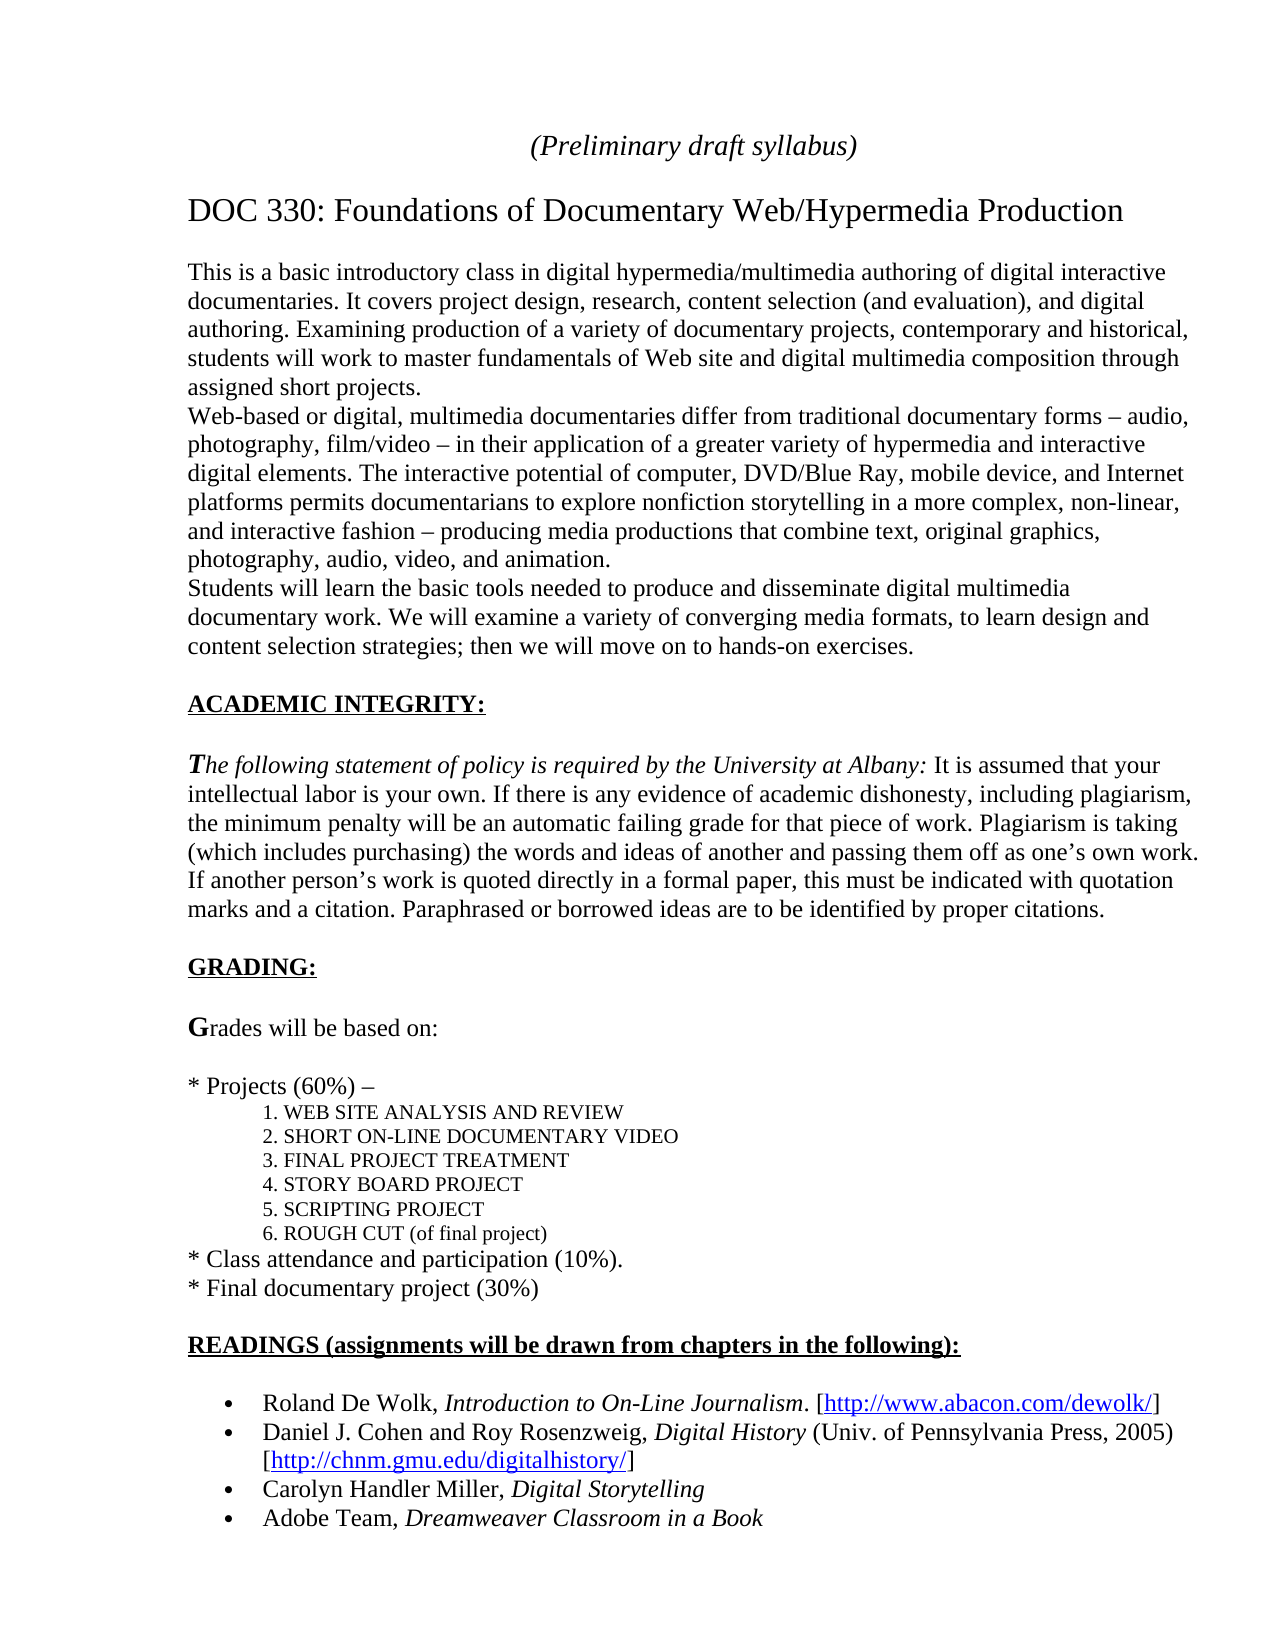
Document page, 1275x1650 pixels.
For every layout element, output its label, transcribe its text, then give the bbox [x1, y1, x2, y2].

list 1. WEB SITE ANALYSIS AND REVIEW [262, 1100, 1161, 1124]
list Daniel J. Cohen and Roy Rosenzweig, Digital History (Univ. of Pennsylvania Press, 2005) [http://chnm.gmu.edu/digitalhistory/] [225, 1417, 1200, 1474]
text Students will learn the basic tools needed to produce and disseminate digital multimedia documentary work. We will examine a variety of converging media formats, to learn design and content selection strategies; then we will move on to hands-on exercises. [187, 573, 1200, 659]
text Web-based or digital, multimedia documentaries differ from traditional documentary forms – audio, photography, film/video – in their application of a greater variety of hypermedia and interactive digital elements. The interactive potential of computer, DVD/Blue Ray, mobile device, and Internet platforms permits documentarians to explore nonfiction storytelling in a more complex, non-linear, and interactive fashion – producing media productions that combine text, original graphics, photography, audio, video, and animation. [187, 401, 1200, 573]
list Roland De Wolk, Introduction to On-Line Journalism. [http://www.abacon.com/dewolk/] [225, 1388, 1200, 1417]
list 4. STORY BOARD PROJECT 5. SCRIPTING PROJECT [262, 1172, 1161, 1221]
list Carolyn Handler Miller, Digital Storytelling [225, 1474, 1200, 1503]
text The following statement of policy is required by the University at Albany: It is assumed that your intellectual labor is your own. If there is any evidence of academic dishonesty, including plagiarism, the minimum penalty will be an automatic failing grade for that piece of work. Plagiarism is taking (which includes purchasing) the words and ideas of another and passing them off as one’s own work. If another person’s work is quoted directly in a formal paper, this must be indicated with quotation marks and a citation. Paraphrased or borrowed ideas are to be identified by proper citations. [187, 747, 1200, 923]
text This is a basic introductory class in digital hypermedia/multimedia authoring of digital interactive documentaries. It covers project design, research, content selection (and evaluation), and digital authoring. Examining production of a variety of documentary projects, contemporary and historical, students will work to master fundamentals of Web site and digital multimedia composition through assigned short projects. [187, 257, 1200, 401]
list * Class attendance and participation (10%). * Final documentary project (30%) READINGS (assignments will be drawn from chapters in the following): [187, 1244, 1161, 1359]
list * Projects (60%) – [187, 1071, 1161, 1100]
text (Preliminary draft syllabus) [187, 128, 1200, 161]
text ACADEMIC INTEGRITY: [187, 689, 1200, 717]
list 6. ROUGH CUT (of final project) [262, 1221, 1161, 1244]
list Adobe Team, Dreamweaver Classroom in a Book [225, 1503, 1200, 1532]
text DOC 330: Foundations of Documentary Web/Hypermedia Production [187, 190, 1200, 228]
text GRADING: [187, 952, 1200, 981]
list 2. SHORT ON-LINE DOCUMENTARY VIDEO 3. FINAL PROJECT TREATMENT [262, 1124, 1161, 1172]
text Grades will be based on: [187, 1010, 1200, 1042]
